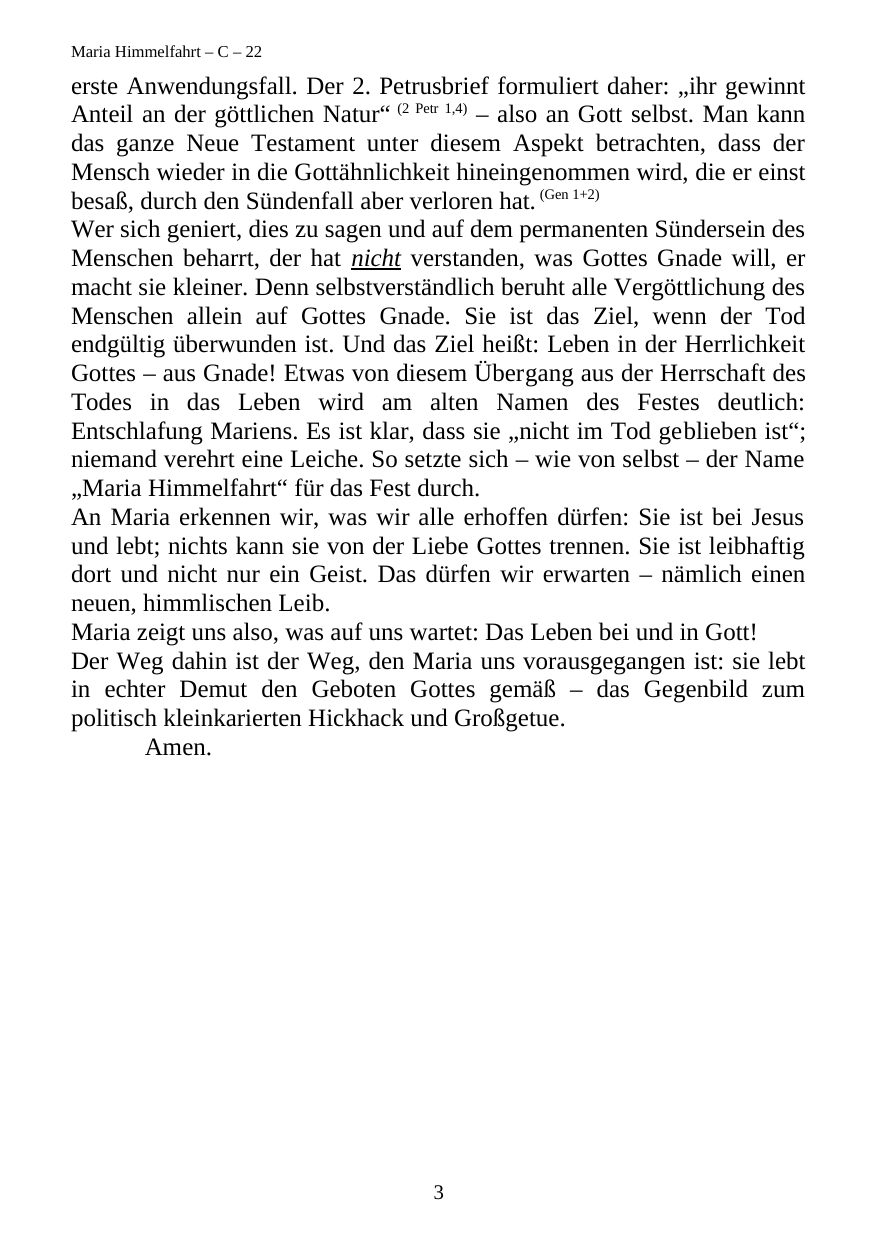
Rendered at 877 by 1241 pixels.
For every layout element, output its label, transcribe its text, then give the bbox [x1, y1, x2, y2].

text Maria zeigt uns also, was auf uns wartet: Das Leben bei und in Gott! [71, 617, 806, 646]
text An Maria erkennen wir, was wir alle erhoffen dürfen: Sie ist bei Jesus und lebt; nichts kann sie von der Liebe Gottes trennen. Sie ist leibhaftig dort und nicht nur ein Geist. Das dürfen wir erwarten – nämlich einen neuen, himmlischen Leib. [71, 502, 806, 617]
text Wer sich geniert, dies zu sagen und auf dem permanenten Sündersein des Menschen beharrt, der hat nicht verstanden, was Gottes Gnade will, er macht sie kleiner. Denn selbstverständlich beruht alle Vergöttlichung des Menschen allein auf Gottes Gnade. Sie ist das Ziel, wenn der Tod endgültig überwunden ist. Und das Ziel heißt: Leben in der Herrlichkeit Gottes – aus Gnade! Etwas von diesem Übergang aus der Herrschaft des Todes in das Leben wird am alten Namen des Festes deutlich: Entschlafung Mariens. Es ist klar, dass sie „nicht im Tod geblieben ist“; niemand verehrt eine Leiche. So setzte sich – wie von selbst – der Name „Maria Himmelfahrt“ für das Fest durch. [71, 214, 806, 502]
text Der Weg dahin ist der Weg, den Maria uns vorausgegangen ist: sie lebt in echter Demut den Geboten Gottes gemäß – das Gegenbild zum politisch kleinkarierten Hickhack und Großgetue. Amen. [71, 646, 806, 761]
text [71, 71, 806, 214]
